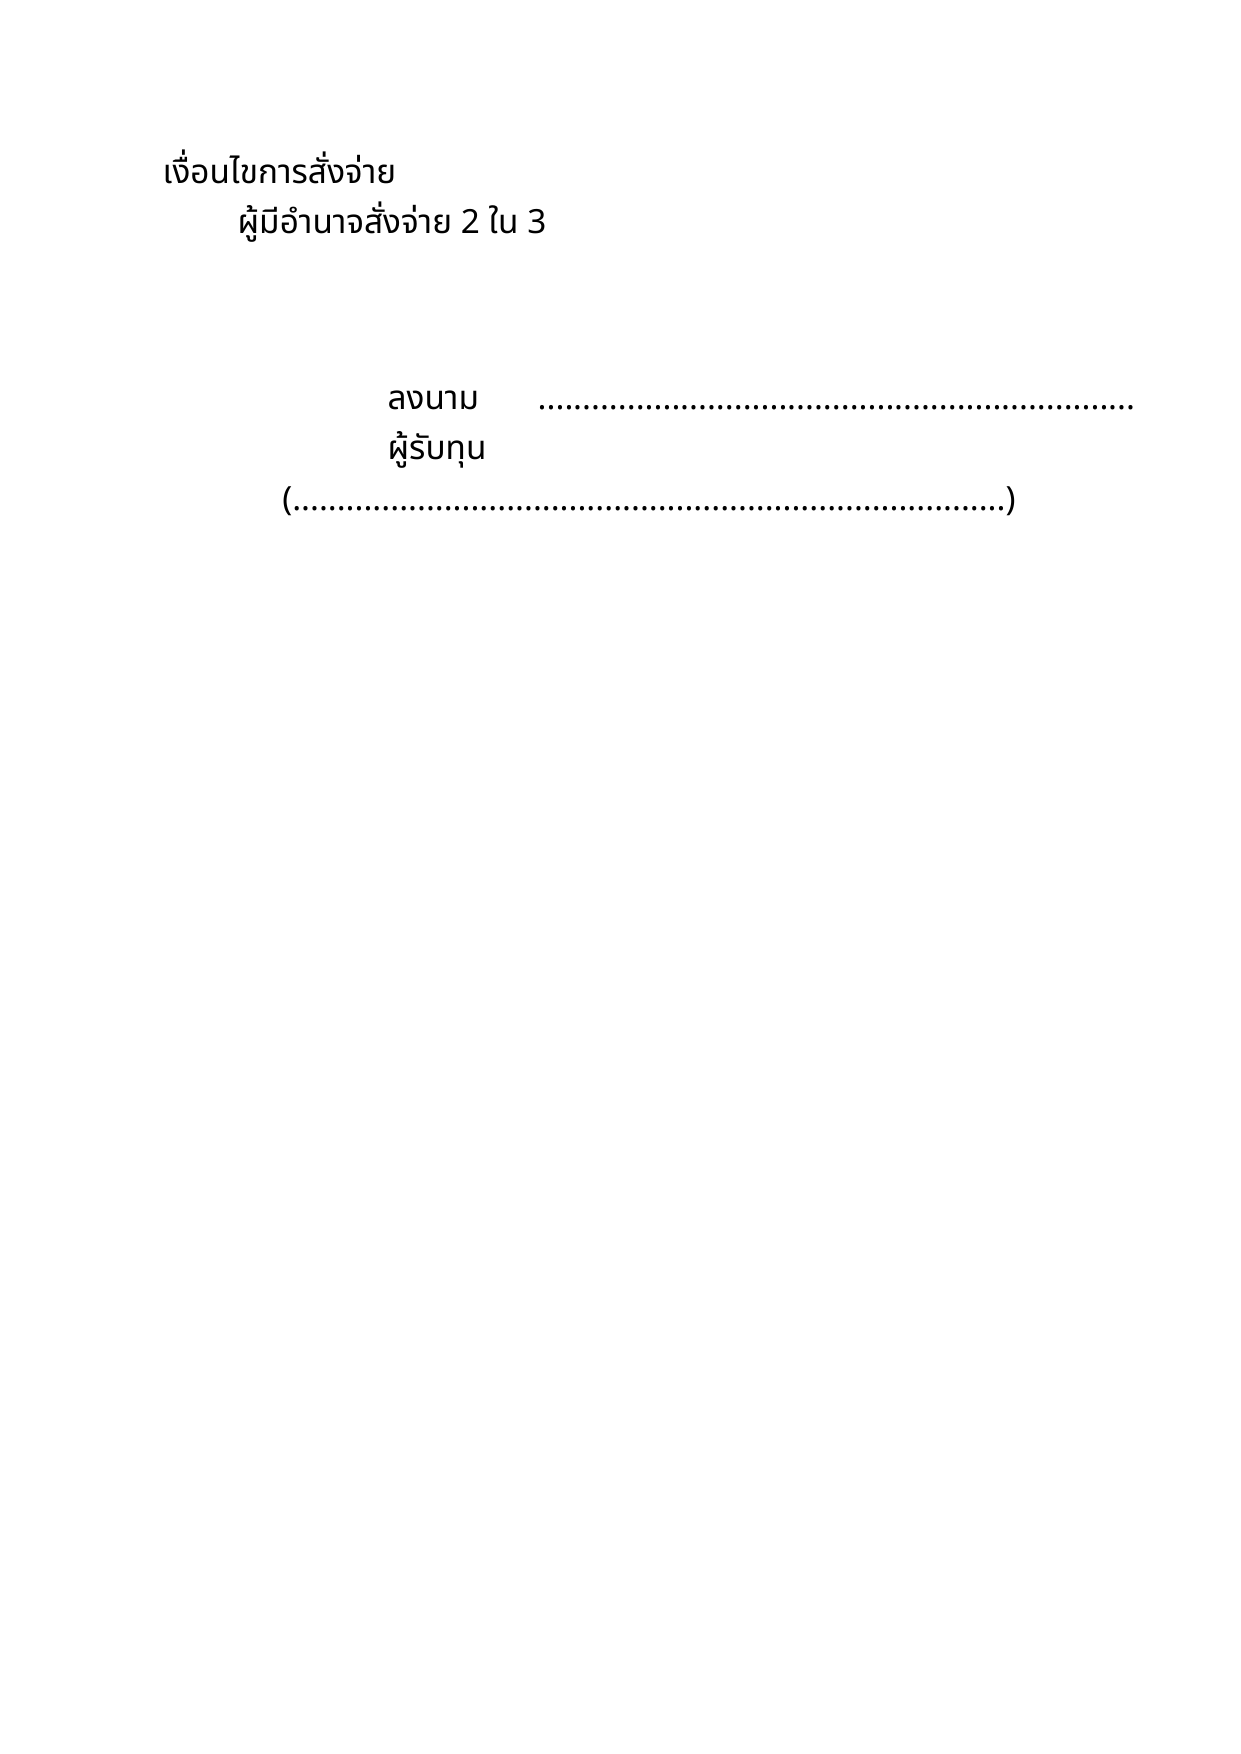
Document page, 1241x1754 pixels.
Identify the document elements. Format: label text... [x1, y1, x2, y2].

text ผู้มีอำนาจสั่งจ่าย 2 ใน 3 [162, 198, 1137, 249]
subtitle ลงนาม ................................................................... ผู้รับทุน [312, 373, 1137, 475]
text (................................................................................) [162, 475, 1137, 520]
text เงื่อนไขการสั่งจ่าย [162, 148, 1137, 198]
